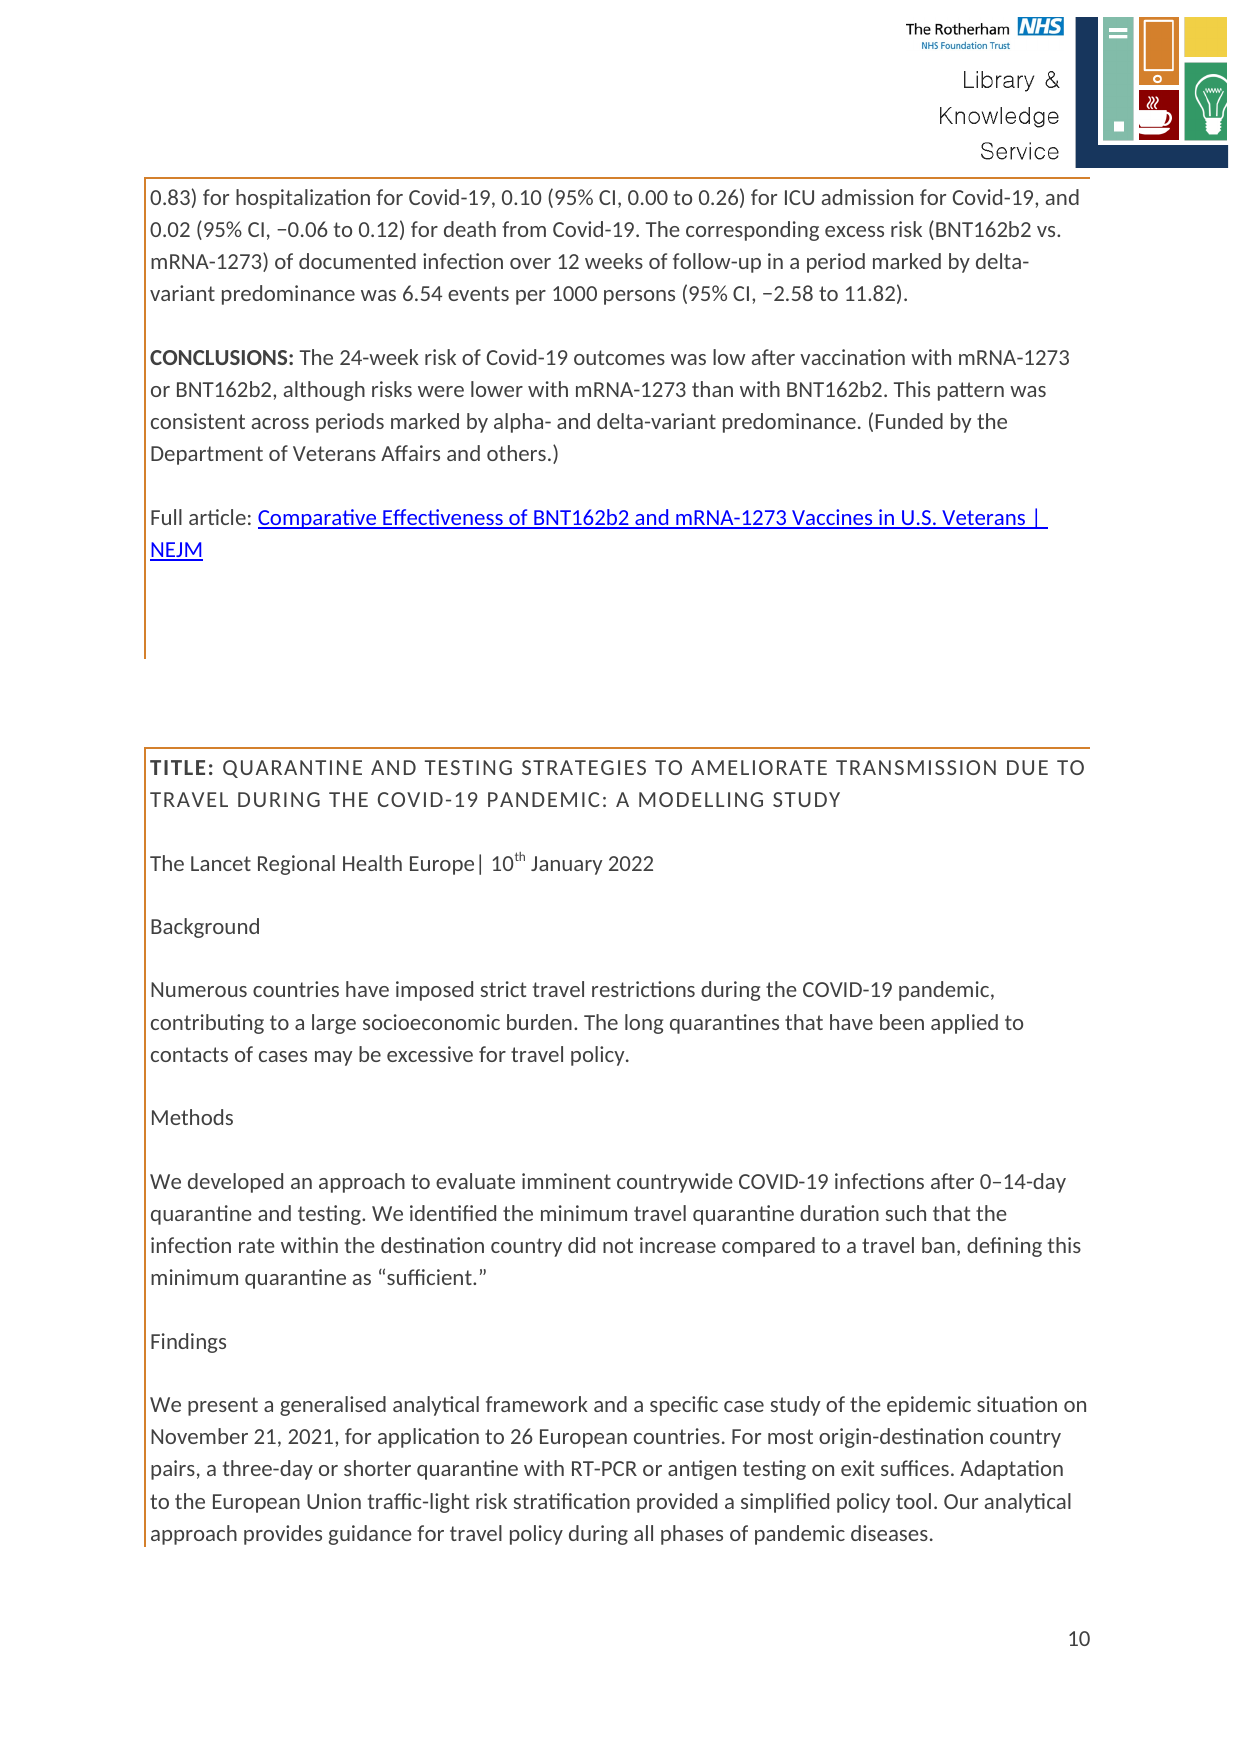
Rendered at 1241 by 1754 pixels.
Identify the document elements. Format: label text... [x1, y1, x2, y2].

text We present a generalised analytical framework and a specific case study of the epidemic situation on November 21, 2021, for application to 26 European countries. For most origin-destination country pairs, a three-day or shorter quarantine with RT-PCR or antigen testing on exit suffices. Adaptation to the European Union traffic-light risk stratification provided a simplified policy tool. Our analytical approach provides guidance for travel policy during all phases of pandemic diseases. [146, 1384, 1090, 1547]
text Full article: Comparative Effectiveness of BNT162b2 and mRNA-1273 Vaccines in U.S. Veterans | NEJM [146, 497, 1090, 563]
text The Lancet Regional Health Europe| 10th January 2022 [146, 843, 1090, 877]
text Numerous countries have imposed strict travel restrictions during the COVID-19 pandemic, contributing to a large socioeconomic burden. The long quarantines that have been applied to contacts of cases may be excessive for travel policy. [146, 970, 1090, 1068]
text Findings [146, 1321, 1090, 1355]
picture [902, 17, 1229, 177]
text Title: Quarantine and testing strategies to ameliorate transmission due to travel during the COVID-19 pandemic: a modelling study [146, 749, 1090, 813]
text CONCLUSIONS: The 24-week risk of Covid-19 outcomes was low after vaccination with mRNA-1273 or BNT162b2, although risks were lower with mRNA-1273 than with BNT162b2. This pattern was consistent across periods marked by alpha- and delta-variant predominance. (Funded by the Department of Veterans Affairs and others.) [146, 337, 1090, 468]
text We developed an approach to evaluate imminent countrywide COVID-19 infections after 0–14-day quarantine and testing. We identified the minimum travel quarantine duration such that the infection rate within the destination country did not increase compared to a travel ban, defining this minimum quarantine as “sufficient.” [146, 1161, 1090, 1291]
text Methods [146, 1098, 1090, 1131]
text Background [146, 906, 1090, 940]
